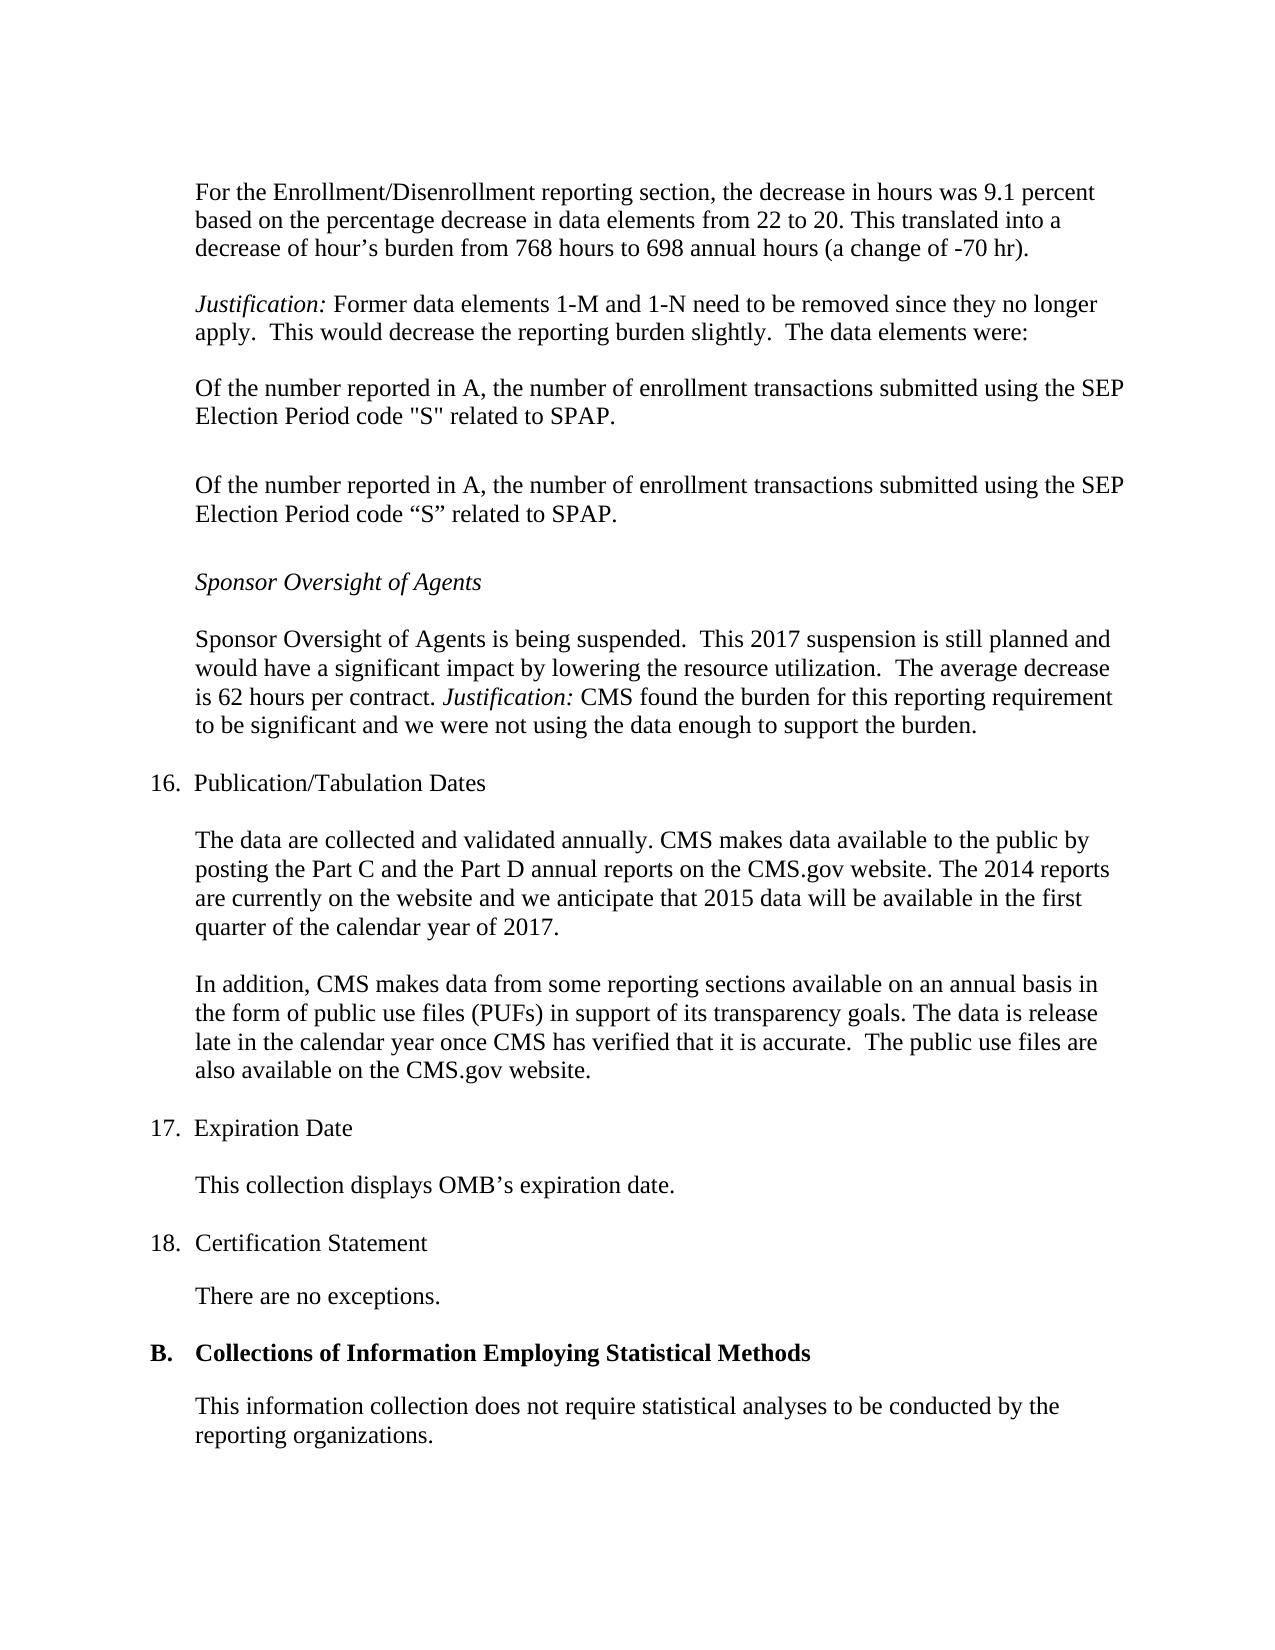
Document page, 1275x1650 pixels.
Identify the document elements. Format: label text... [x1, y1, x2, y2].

text There are no exceptions. [150, 1281, 1125, 1309]
text Of the number reported in A, the number of enrollment transactions submitted using the SEP Election Period code “S” related to SPAP. [195, 470, 1125, 528]
text B. Collections of Information Employing Statistical Methods [150, 1338, 1125, 1367]
text 18. Certification Statement [150, 1228, 1125, 1257]
text This information collection does not require statistical analyses to be conducted by the reporting organizations. [195, 1391, 1125, 1448]
text This collection displays OMB’s expiration date. [150, 1170, 1125, 1199]
text 17. Expiration Date [150, 1113, 1125, 1142]
text 16. Publication/Tabulation Dates [150, 768, 1125, 797]
text Sponsor Oversight of Agents [195, 568, 1125, 596]
text Justification: Former data elements 1-M and 1-N need to be removed since they no longer apply. This would decrease the reporting burden slightly. The data elements were: [195, 290, 1125, 346]
text Sponsor Oversight of Agents is being suspended. This 2017 suspension is still planned and would have a significant impact by lowering the resource utilization. The average decrease is 62 hours per contract. Justification: CMS found the burden for this reporting requirement to be significant and we were not using the data enough to support the burden. [195, 624, 1125, 739]
text In addition, CMS makes data from some reporting sections available on an annual basis in the form of public use files (PUFs) in support of its transparency goals. The data is release late in the calendar year once CMS has verified that it is accurate. The public use files are also available on the CMS.gov website. [195, 969, 1125, 1084]
text Of the number reported in A, the number of enrollment transactions submitted using the SEP Election Period code "S" related to SPAP. [195, 374, 1125, 430]
text For the Enrollment/Disenrollment reporting section, the decrease in hours was 9.1 percent based on the percentage decrease in data elements from 22 to 20. This translated into a decrease of hour’s burden from 768 hours to 698 annual hours (a change of -70 hr). [195, 178, 1125, 262]
text The data are collected and validated annually. CMS makes data available to the public by posting the Part C and the Part D annual reports on the CMS.gov website. The 2014 reports are currently on the website and we anticipate that 2015 data will be available in the first quarter of the calendar year of 2017. [195, 825, 1125, 940]
